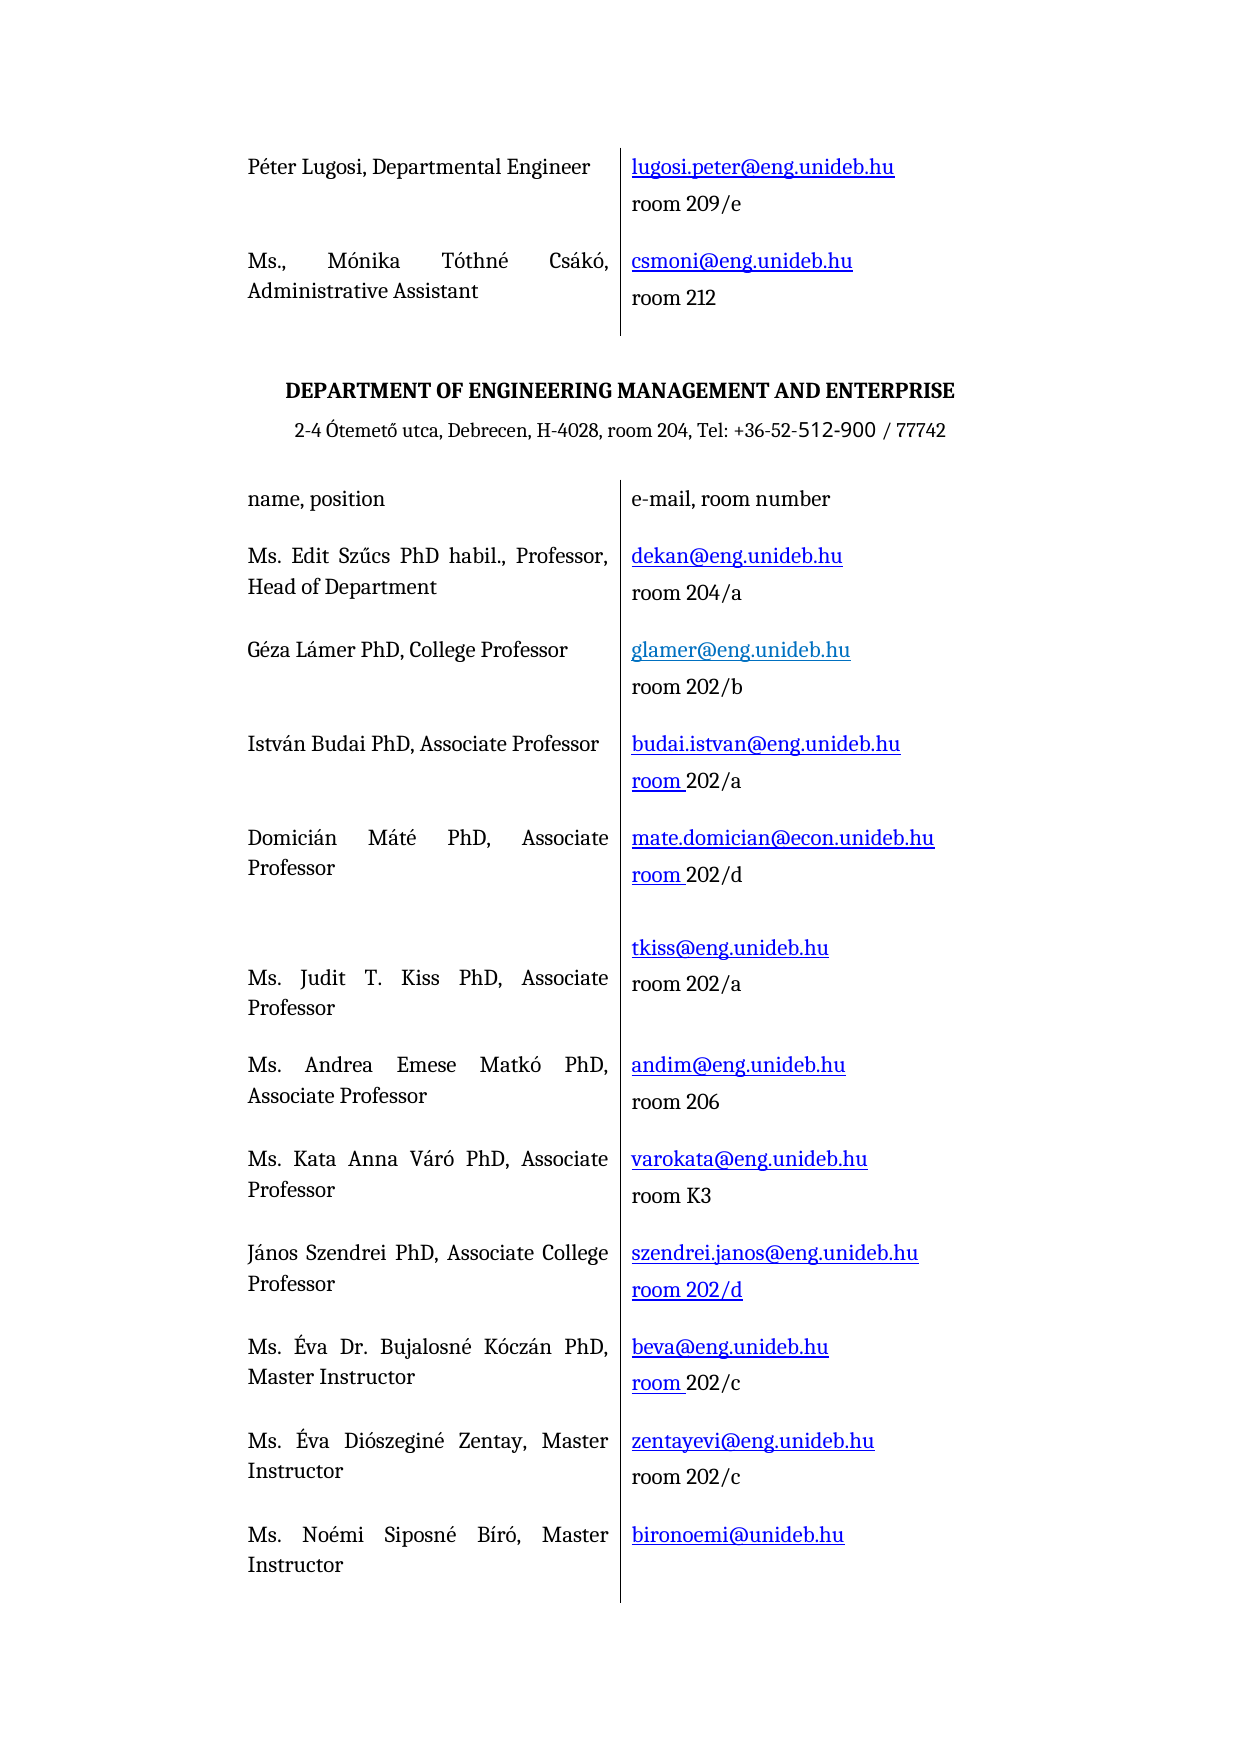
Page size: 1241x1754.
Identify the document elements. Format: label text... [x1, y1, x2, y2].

table_cell Géza Lámer PhD, College Professor [236, 631, 620, 725]
table_cell István Budai PhD, Associate Professor [236, 725, 620, 819]
table_cell glamer@eng.unideb.hu room 202/b [621, 631, 1004, 725]
table_cell Ms. Andrea Emese Matkó PhD, Associate Professor [236, 1046, 620, 1140]
table_cell János Szendrei PhD, Associate College Professor [236, 1234, 620, 1327]
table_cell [621, 1515, 1004, 1603]
table_cell Ms. Edit Szűcs PhD habil., Professor, Head of Department [236, 537, 620, 631]
table_cell zentayevi@eng.unideb.hu room 202/c [621, 1421, 1004, 1515]
table_cell Péter Lugosi, Departmental Engineer [236, 148, 620, 242]
table_cell Ms. Kata Anna Váró PhD, Associate Professor [236, 1140, 620, 1234]
table_cell Ms. Éva Diószeginé Zentay, Master Instructor [236, 1421, 620, 1515]
text 2-4 Ótemető utca, Debrecen, H-4028, room 204, Tel: +36-52-512-900 / 77742 [148, 415, 1093, 443]
table_cell Domicián Máté PhD, Associate Professor Ms. Judit T. Kiss PhD, Associate Professor [236, 819, 620, 1046]
table_header e-mail, room number [621, 480, 1004, 537]
table_cell Ms. Éva Dr. Bujalosné Kóczán PhD, Master Instructor [236, 1328, 620, 1421]
table_cell dekan@eng.unideb.hu room 204/a [621, 537, 1004, 631]
text DEPARTMENT OF ENGINEERING MANAGEMENT AND ENTERPRISE [148, 378, 1093, 404]
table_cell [236, 1515, 620, 1603]
table_cell csmoni@eng.unideb.hu room 212 [621, 242, 1004, 336]
table_cell lugosi.peter@eng.unideb.hu room 209/e [621, 148, 1004, 242]
table_cell andim@eng.unideb.hu room 206 [621, 1046, 1004, 1140]
table_cell Ms., Mónika Tóthné Csákó, Administrative Assistant [236, 242, 620, 336]
table_cell beva@eng.unideb.hu room 202/c [621, 1328, 1004, 1421]
table_cell szendrei.janos@eng.unideb.hu room 202/d [621, 1234, 1004, 1327]
table_cell varokata@eng.unideb.hu room K3 [621, 1140, 1004, 1234]
table_cell mate.domician@econ.unideb.hu room 202/d tkiss@eng.unideb.hu room 202/a [621, 819, 1004, 1046]
table_header name, position [236, 480, 620, 537]
table_cell budai.istvan@eng.unideb.hu room 202/a [621, 725, 1004, 819]
